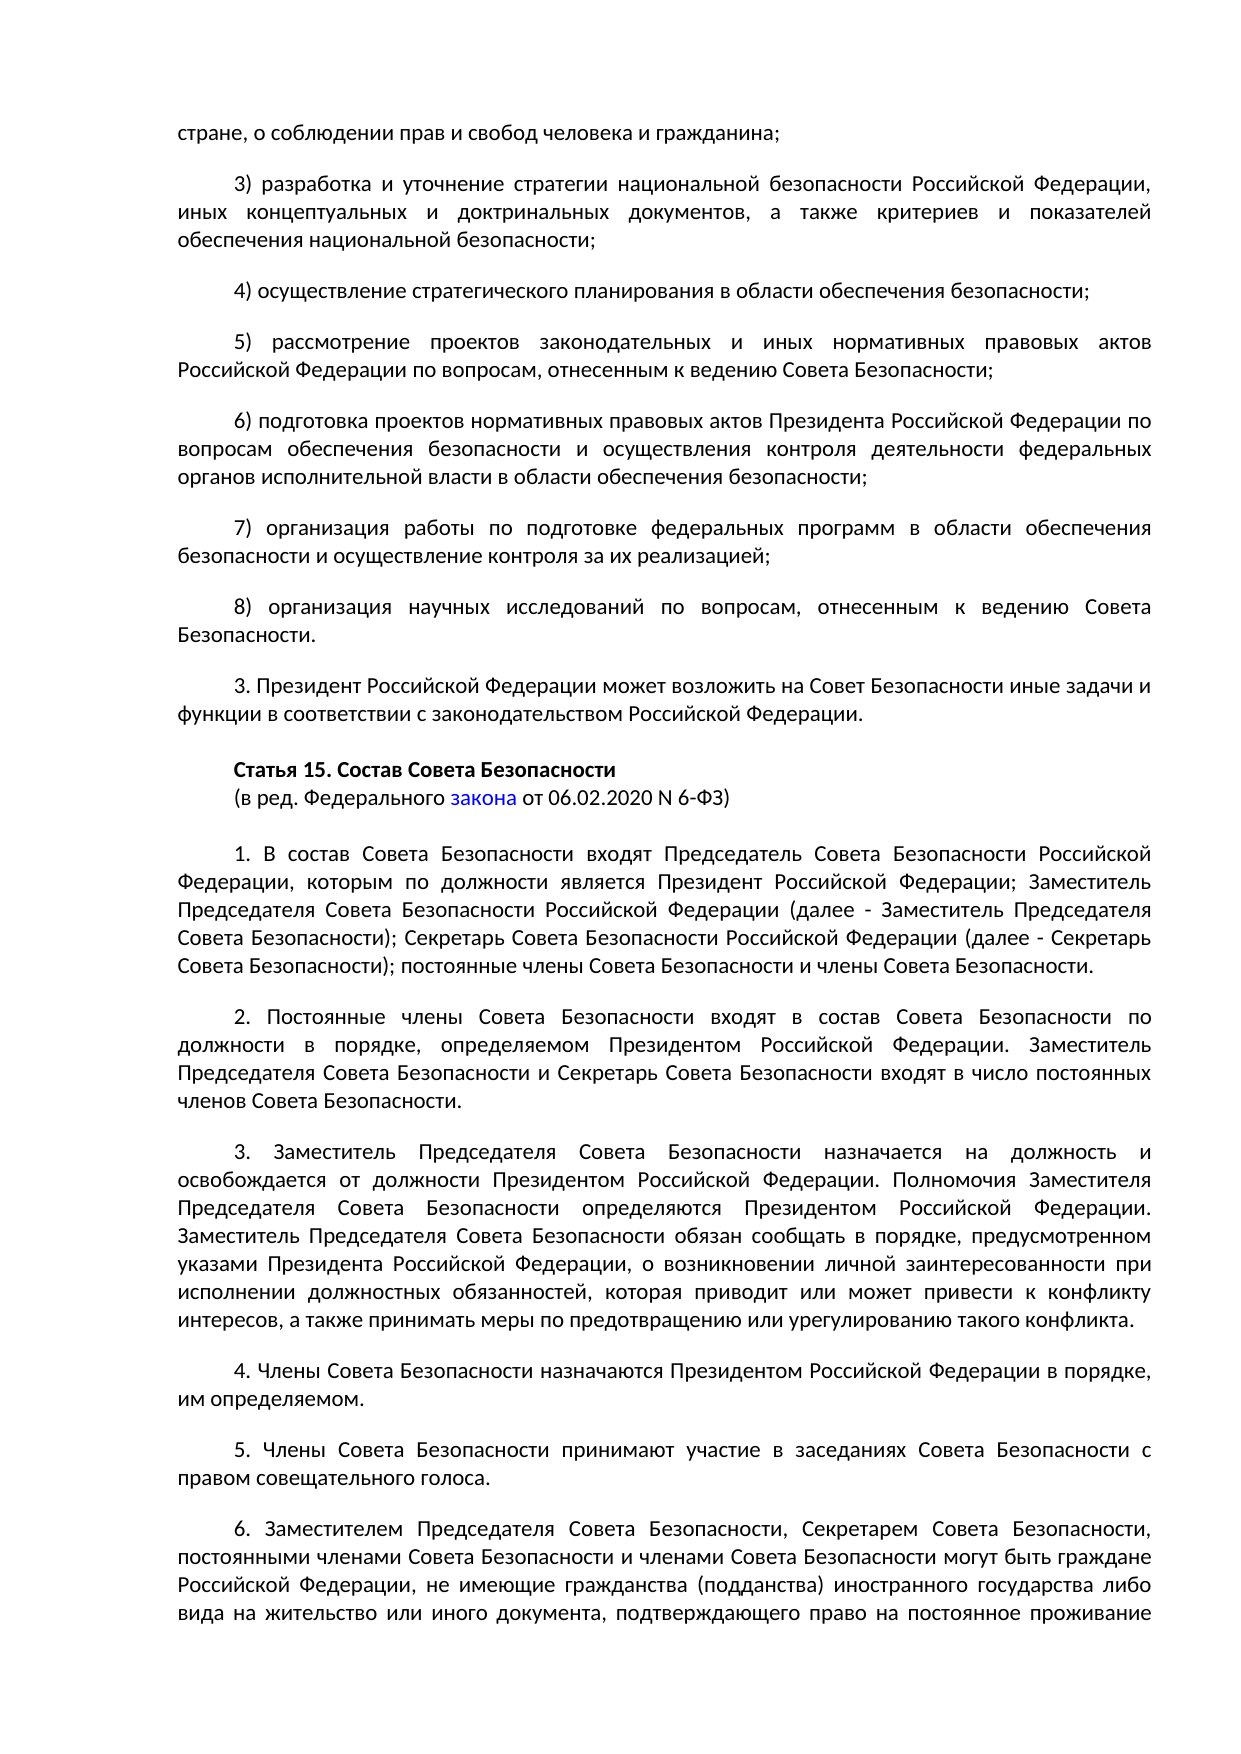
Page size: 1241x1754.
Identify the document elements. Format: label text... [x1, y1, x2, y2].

text 5. Члены Совета Безопасности принимают участие в заседаниях Совета Безопасности с правом совещательного голоса. [177, 1435, 1152, 1491]
text 2. Постоянные члены Совета Безопасности входят в состав Совета Безопасности по должности в порядке, определяемом Президентом Российской Федерации. Заместитель Председателя Совета Безопасности и Секретарь Совета Безопасности входят в число постоянных членов Совета Безопасности. [177, 1002, 1152, 1114]
text 6) подготовка проектов нормативных правовых актов Президента Российской Федерации по вопросам обеспечения безопасности и осуществления контроля деятельности федеральных органов исполнительной власти в области обеспечения безопасности; [177, 406, 1152, 490]
text 3) разработка и уточнение стратегии национальной безопасности Российской Федерации, иных концептуальных и доктринальных документов, а также критериев и показателей обеспечения национальной безопасности; [177, 169, 1152, 253]
text 5) рассмотрение проектов законодательных и иных нормативных правовых актов Российской Федерации по вопросам, отнесенным к ведению Совета Безопасности; [177, 327, 1152, 383]
text 1. В состав Совета Безопасности входят Председатель Совета Безопасности Российской Федерации, которым по должности является Президент Российской Федерации; Заместитель Председателя Совета Безопасности Российской Федерации (далее - Заместитель Председателя Совета Безопасности); Секретарь Совета Безопасности Российской Федерации (далее - Секретарь Совета Безопасности); постоянные члены Совета Безопасности и члены Совета Безопасности. [177, 839, 1152, 979]
text 3. Заместитель Председателя Совета Безопасности назначается на должность и освобождается от должности Президентом Российской Федерации. Полномочия Заместителя Председателя Совета Безопасности определяются Президентом Российской Федерации. Заместитель Председателя Совета Безопасности обязан сообщать в порядке, предусмотренном указами Президента Российской Федерации, о возникновении личной заинтересованности при исполнении должностных обязанностей, которая приводит или может привести к конфликту интересов, а также принимать меры по предотвращению или урегулированию такого конфликта. [177, 1137, 1152, 1333]
title Статья 15. Состав Совета Безопасности [177, 755, 1152, 783]
text 4. Члены Совета Безопасности назначаются Президентом Российской Федерации в порядке, им определяемом. [177, 1356, 1152, 1412]
text 3. Президент Российской Федерации может возложить на Совет Безопасности иные задачи и функции в соответствии с законодательством Российской Федерации. [177, 671, 1152, 727]
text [177, 1514, 1152, 1626]
text (в ред. Федерального закона от 06.02.2020 N 6-ФЗ) [177, 783, 1152, 811]
text 4) осуществление стратегического планирования в области обеспечения безопасности; [177, 276, 1152, 304]
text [177, 118, 1152, 146]
text 8) организация научных исследований по вопросам, отнесенным к ведению Совета Безопасности. [177, 592, 1152, 648]
text 7) организация работы по подготовке федеральных программ в области обеспечения безопасности и осуществление контроля за их реализацией; [177, 513, 1152, 569]
